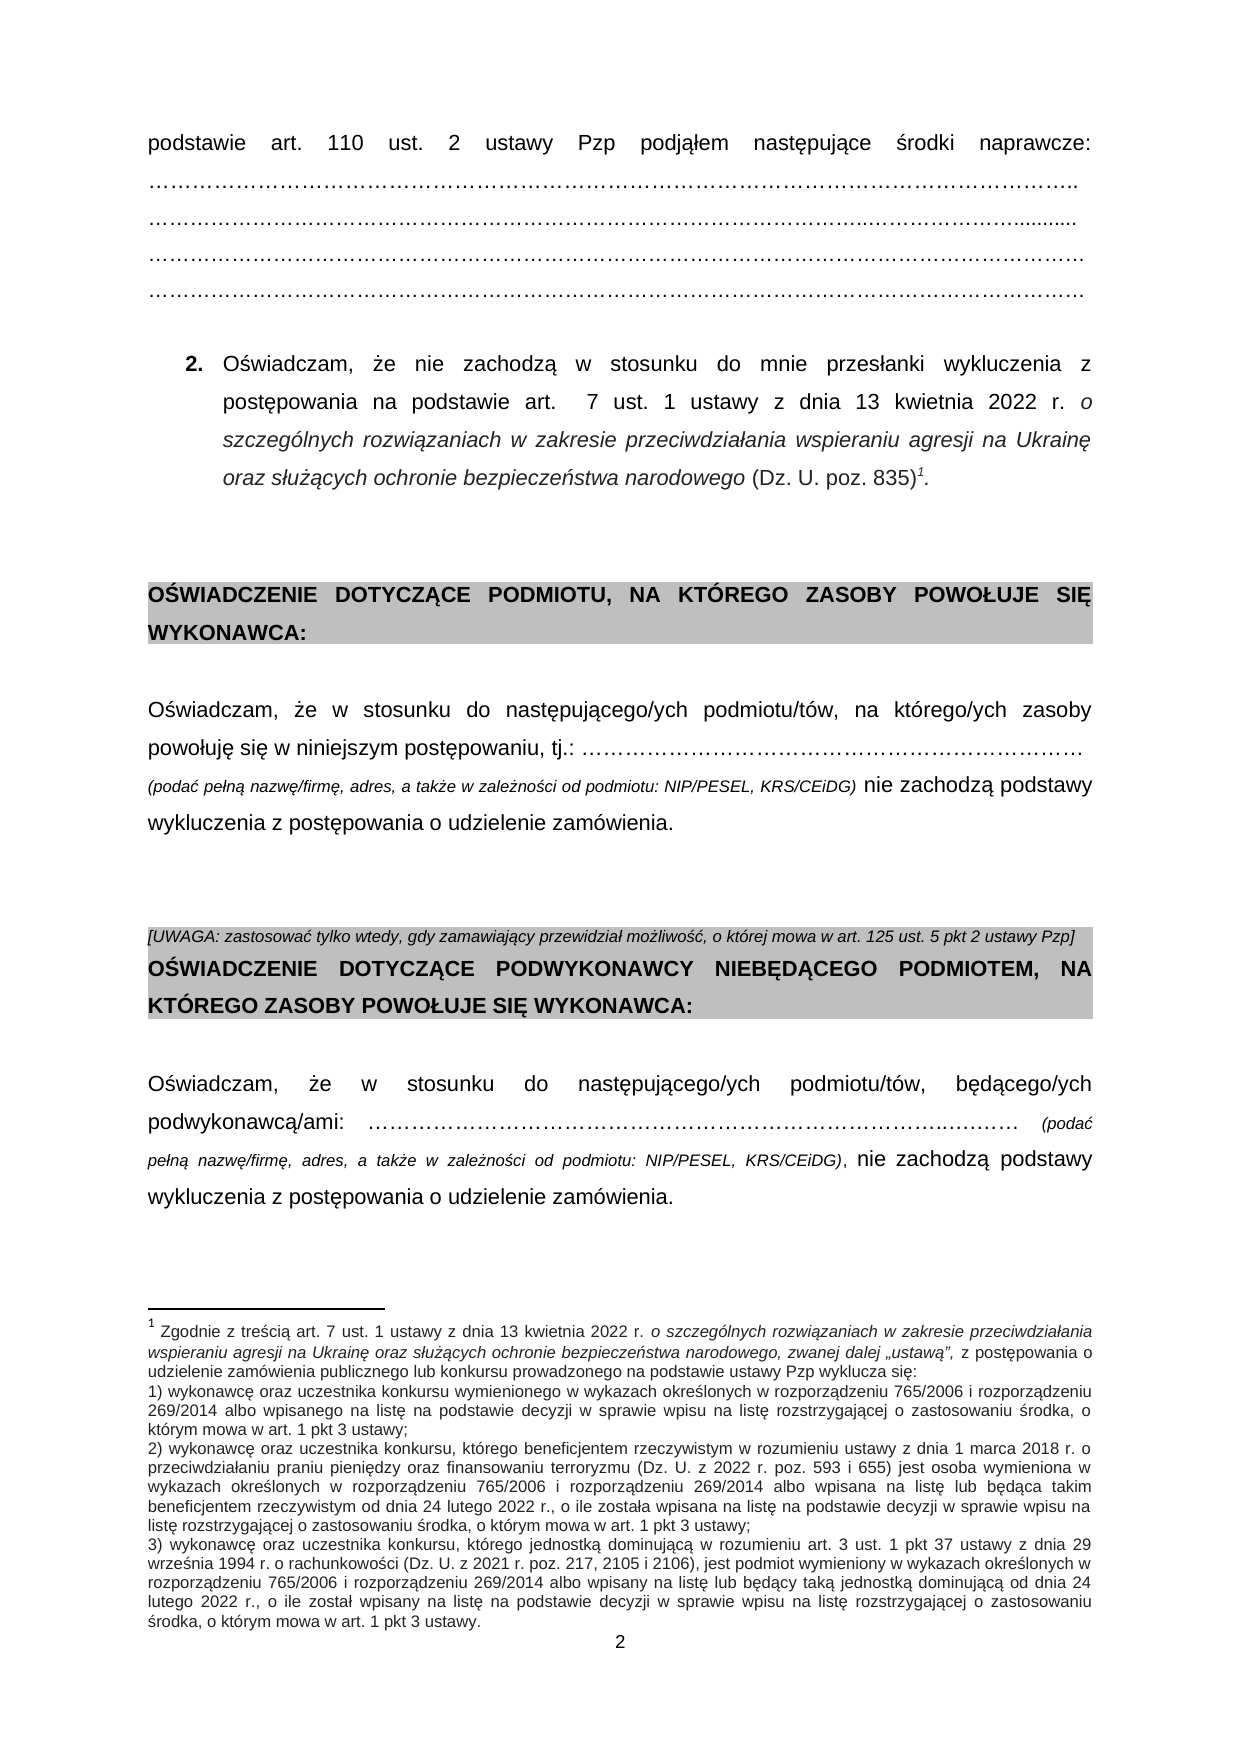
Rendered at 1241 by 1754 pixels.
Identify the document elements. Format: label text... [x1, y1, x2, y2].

text Oświadczam, że w stosunku do następującego/ych podmiotu/tów, będącego/ych podwykonawcą/ami: ……………………………………………………………………..….…… (podać pełną nazwę/firmę, adres, a także w zależności od podmiotu: NIP/PESEL, KRS/CEiDG), nie zachodzą podstawy wykluczenia z postępowania o udzielenie zamówienia. [148, 1071, 1093, 1209]
text OŚWIADCZENIE DOTYCZĄCE PODWYKONAWCY NIEBĘDĄCEGO PODMIOTEM, NA KTÓREGO ZASOBY POWOŁUJE SIĘ WYKONAWCA: [148, 956, 1093, 1019]
text …………………………………………………………………………………………..…………………...........……………………………………………………………………………………………………………………………………………………………………………………………………………………………………………… [148, 206, 1093, 302]
text Oświadczam, że w stosunku do następującego/ych podmiotu/tów, na którego/ych zasoby powołuję się w niniejszym postępowaniu, tj.: …………………………………………………………… (podać pełną nazwę/firmę, adres, a także w zależności od podmiotu: NIP/PESEL, KRS/CEiDG) nie zachodzą podstawy wykluczenia z postępowania o udzielenie zamówienia. [148, 697, 1093, 835]
text OŚWIADCZENIE DOTYCZĄCE PODMIOTU, NA KTÓREGO ZASOBY POWOŁUJE SIĘ WYKONAWCA: [148, 582, 1093, 644]
list Oświadczam, że nie zachodzą w stosunku do mnie przesłanki wykluczenia z postępowania na podstawie art. 7 ust. 1 ustawy z dnia 13 kwietnia 2022 r. o szczególnych rozwiązaniach w zakresie przeciwdziałania wspieraniu agresji na Ukrainę oraz służących ochronie bezpieczeństwa narodowego (Dz. U. poz. 835). [185, 351, 1093, 490]
text [UWAGA: zastosować tylko wtedy, gdy zamawiający przewidział możliwość, o której mowa w art. 125 ust. 5 pkt 2 ustawy Pzp] [148, 927, 1093, 946]
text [148, 130, 1093, 193]
